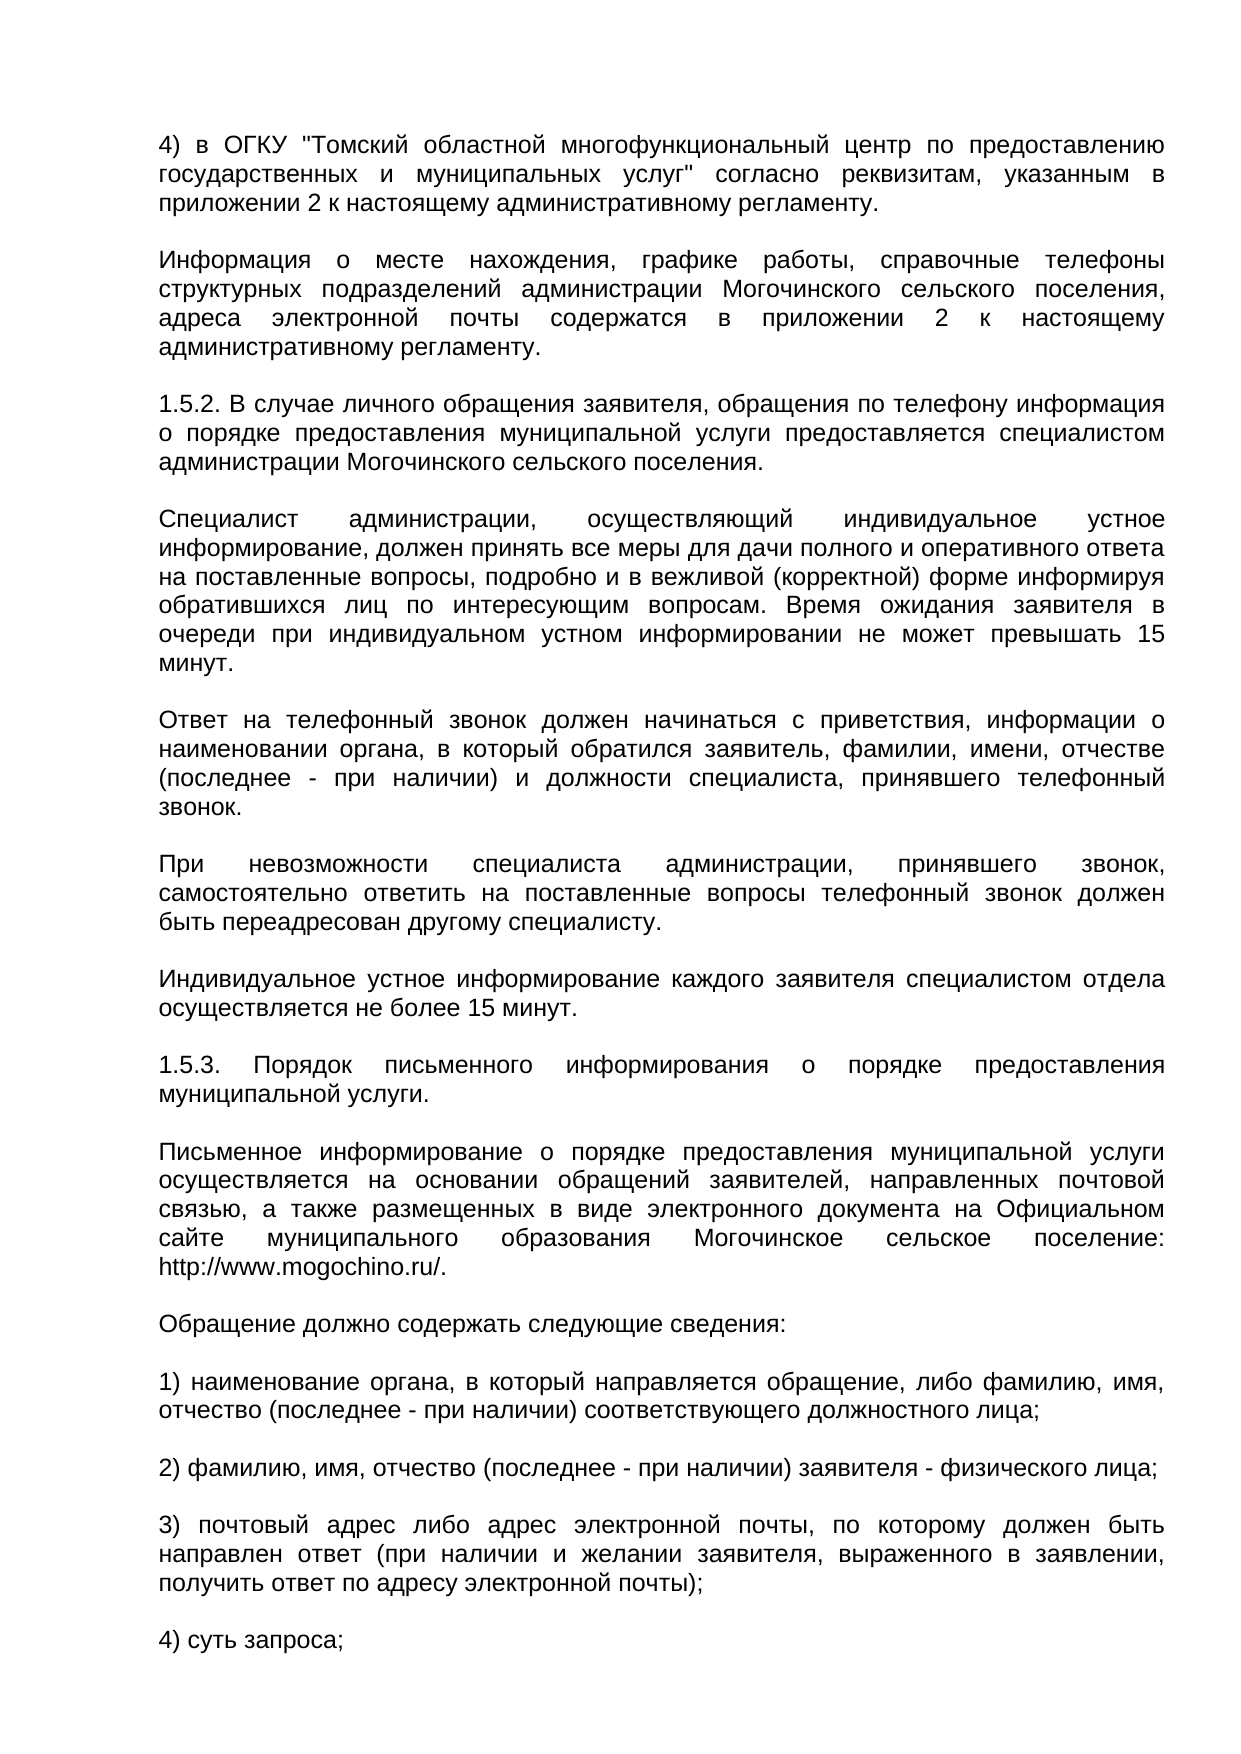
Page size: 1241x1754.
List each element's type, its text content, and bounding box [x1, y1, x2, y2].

text Специалист администрации, осуществляющий индивидуальное устное информирование, должен принять все меры для дачи полного и оперативного ответа на поставленные вопросы, подробно и в вежливой (корректной) форме информируя обратившихся лиц по интересующим вопросам. Время ожидания заявителя в очереди при индивидуальном устном информировании не может превышать 15 минут. [158, 476, 1166, 677]
text 3) почтовый адрес либо адрес электронной почты, по которому должен быть направлен ответ (при наличии и желании заявителя, выраженного в заявлении, получить ответ по адресу электронной почты); [158, 1511, 1166, 1597]
text Ответ на телефонный звонок должен начинаться с приветствия, информации о наименовании органа, в который обратился заявитель, фамилии, имени, отчестве (последнее - при наличии) и должности специалиста, принявшего телефонный звонок. [158, 677, 1166, 821]
text При невозможности специалиста администрации, принявшего звонок, самостоятельно ответить на поставленные вопросы телефонный звонок должен быть переадресован другому специалисту. [158, 821, 1166, 936]
text Индивидуальное устное информирование каждого заявителя специалистом отдела осуществляется не более 15 минут. [158, 936, 1166, 1022]
text 1) наименование органа, в который направляется обращение, либо фамилию, имя, отчество (последнее - при наличии) соответствующего должностного лица; [158, 1367, 1166, 1424]
text 1.5.2. В случае личного обращения заявителя, обращения по телефону информация о порядке предоставления муниципальной услуги предоставляется специалистом администрации Могочинского сельского поселения. [158, 361, 1166, 476]
text Письменное информирование о порядке предоставления муниципальной услуги осуществляется на основании обращений заявителей, направленных почтовой связью, а также размещенных в виде электронного документа на Официальном сайте муниципального образования Могочинское сельское поселение: http://www.mogochino.ru/. [158, 1108, 1166, 1281]
text 1.5.3. Порядок письменного информирования о порядке предоставления муниципальной услуги. [158, 1022, 1166, 1108]
text Обращение должно содержать следующие сведения: [158, 1309, 1166, 1338]
text 2) фамилию, имя, отчество (последнее - при наличии) заявителя - физического лица; [158, 1424, 1166, 1482]
text 4) суть запроса; [158, 1597, 1166, 1654]
text Информация о месте нахождения, графике работы, справочные телефоны структурных подразделений администрации Могочинского сельского поселения, адреса электронной почты содержатся в приложении 2 к настоящему административному регламенту. [158, 246, 1166, 361]
text 4) в ОГКУ "Томский областной многофункциональный центр по предоставлению государственных и муниципальных услуг" согласно реквизитам, указанным в приложении 2 к настоящему административному регламенту. [158, 131, 1166, 217]
